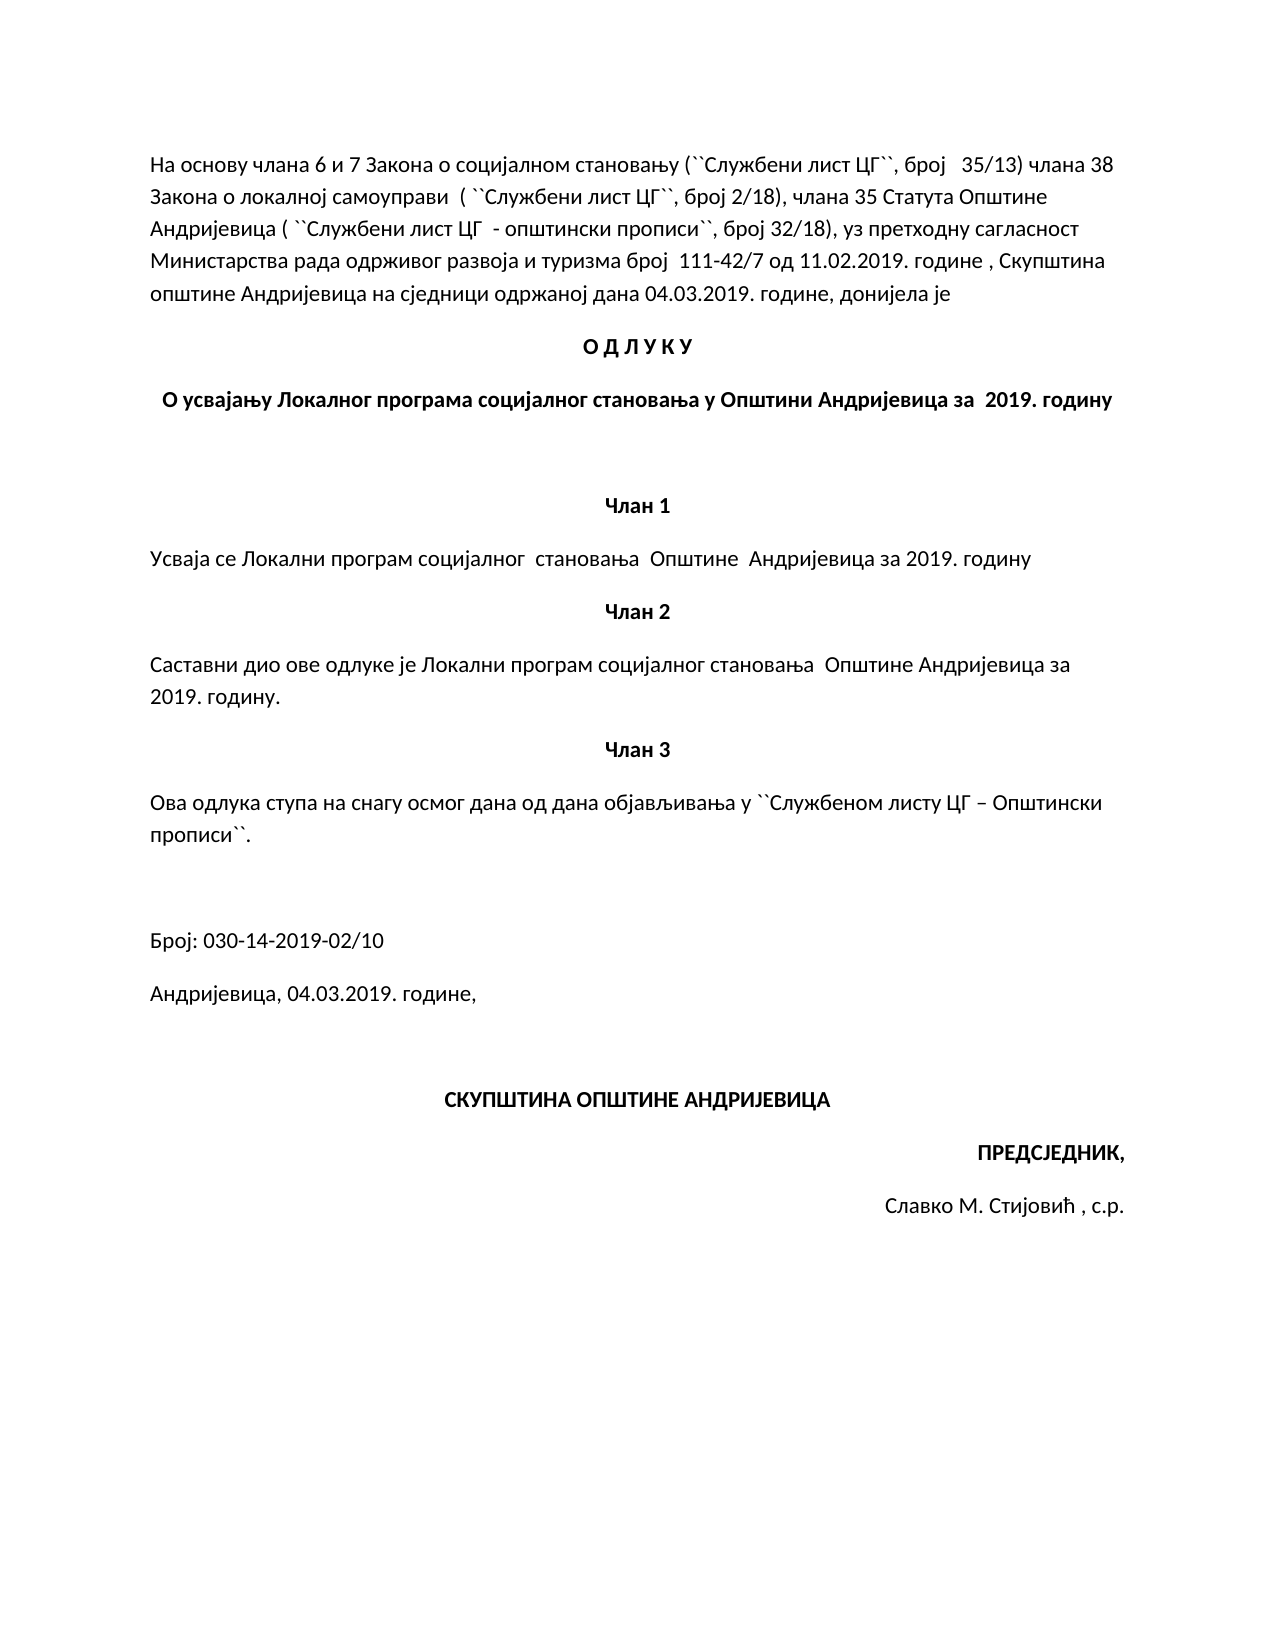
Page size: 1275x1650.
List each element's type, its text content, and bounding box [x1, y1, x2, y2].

text Ова одлука ступа на снагу осмог дана од дана објављивања у ``Службеном листу ЦГ – Oпштински прописи``. [150, 788, 1125, 848]
text На основу члана 6 и 7 Закона о социјалном становању (``Службени лист ЦГ``, број 35/13) члана 38 Закона о локалној самоуправи ( ``Службени лист ЦГ``, број 2/18), члана 35 Статута Општине Андријевица ( ``Службени лист ЦГ - општински прописи``, број 32/18), уз претходну сагласност Министарства рада одрживог развоја и туризма број 111-42/7 од 11.02.2019. године , Скупштина општине Андријевица на сједници одржаној дана 04.03.2019. године, донијела је [150, 150, 1125, 307]
text Усваја се Локални програм социјалног становања Општине Андријевица за 2019. годину [150, 544, 1125, 572]
text Број: 030-14-2019-02/10 [150, 926, 1125, 954]
text Члан 1 [150, 491, 1125, 519]
text Члан 3 [150, 735, 1125, 763]
text Члан 2 [150, 597, 1125, 625]
text Андријевица, 04.03.2019. године, [150, 979, 1125, 1007]
text СКУПШТИНА ОПШТИНЕ АНДРИЈЕВИЦА [150, 1085, 1125, 1113]
text Саставни дио ове одлуке је Локални програм социјалног становања Општине Андријевица за 2019. годину. [150, 650, 1125, 710]
text Славко М. Стијовић , с.р. [150, 1191, 1125, 1219]
text ПРЕДСЈЕДНИК, [150, 1138, 1125, 1166]
text О Д Л У К У [150, 332, 1125, 360]
text О усвајању Локалног програма социјалног становања у Општини Андријевица за 2019. годину [150, 385, 1125, 413]
